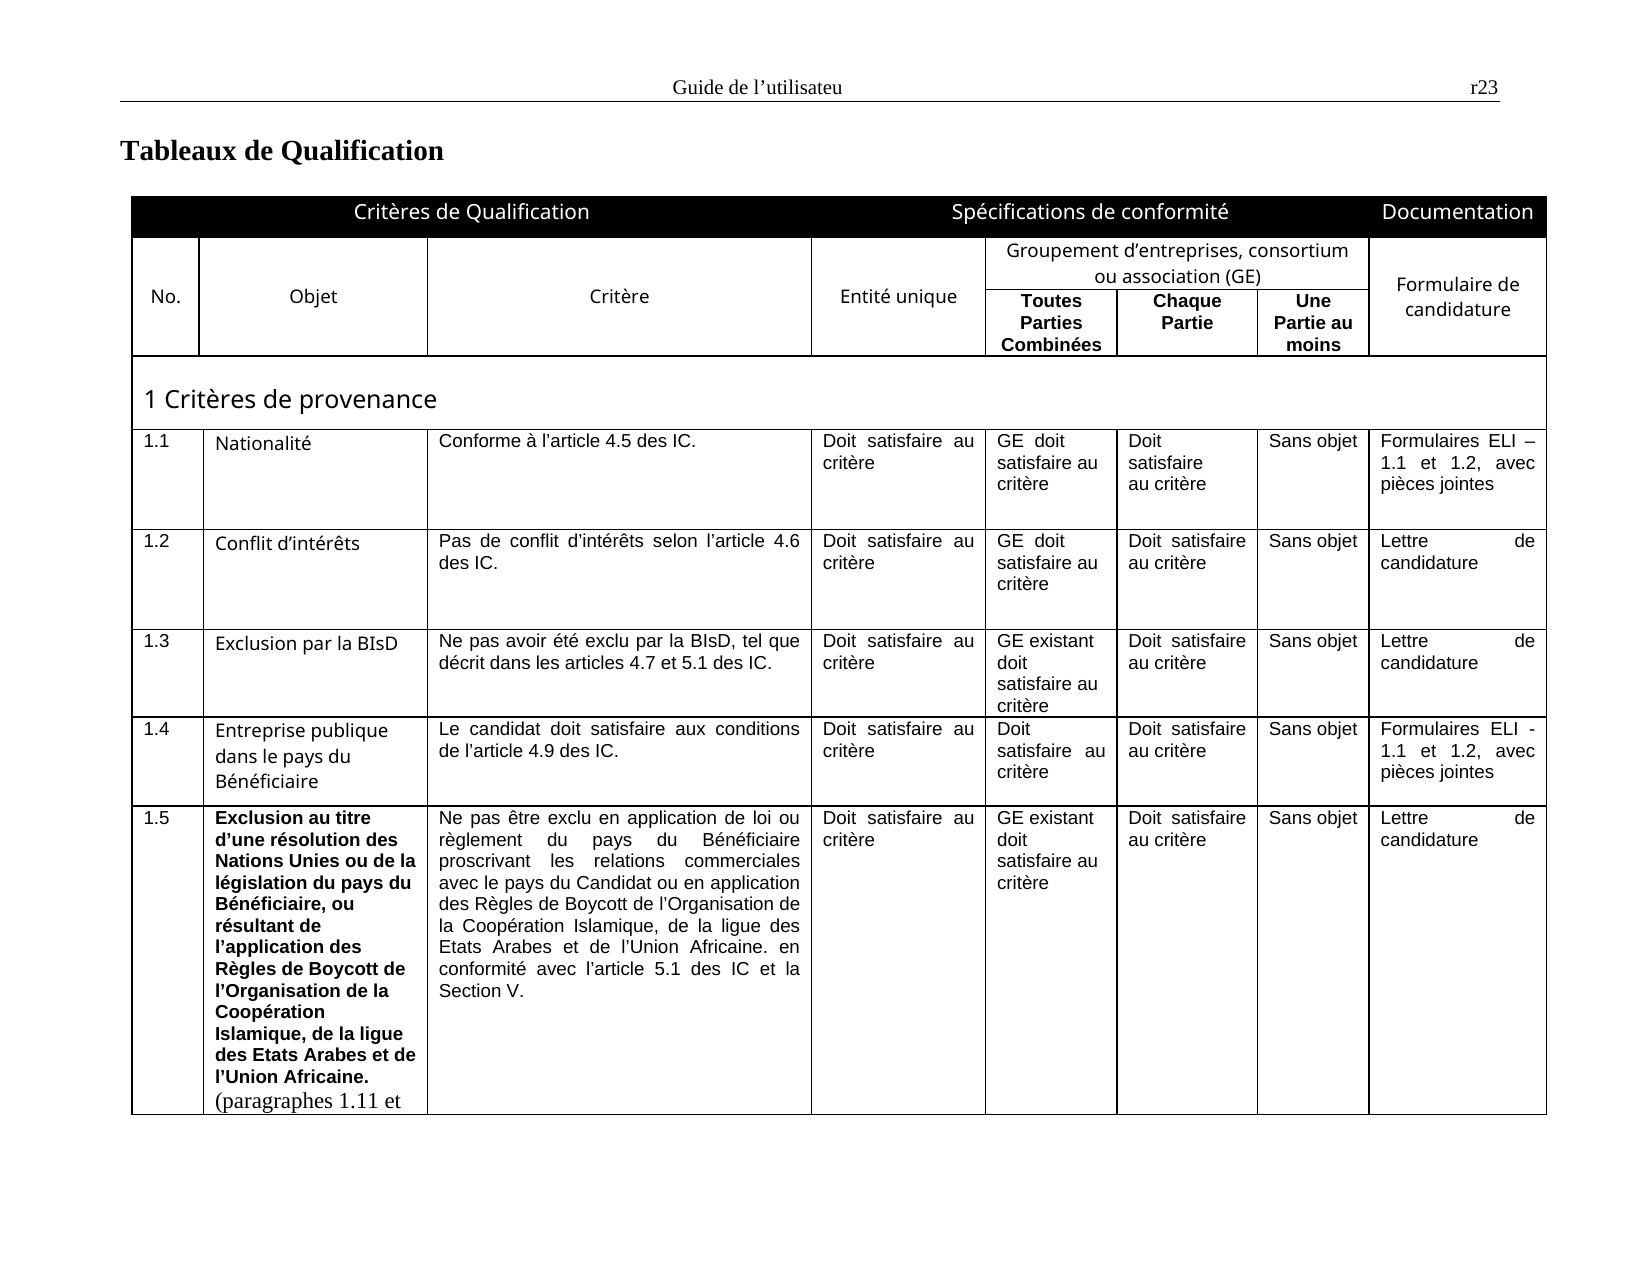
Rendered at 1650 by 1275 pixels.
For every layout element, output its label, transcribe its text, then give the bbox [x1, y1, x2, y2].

table_cell GE existant doit satisfaire au critère [986, 807, 1116, 1113]
table_cell Nationalité [204, 430, 427, 528]
table_cell Doit satisfaire au critère [812, 807, 985, 1113]
table_cell Entité unique [812, 238, 985, 355]
table_cell Sans objet [1258, 430, 1368, 528]
table_cell Toutes Parties Combinées [986, 290, 1116, 355]
table_cell Doit satisfaire au critère [1118, 530, 1257, 628]
table_header Documentation [1370, 197, 1546, 236]
table_cell Sans objet [1258, 630, 1368, 716]
table_cell Sans objet [1258, 718, 1368, 805]
table_cell No. [133, 238, 198, 355]
table_cell Doit satisfaire au critère [1118, 630, 1257, 716]
table_header Spécifications de conformité [812, 197, 1368, 236]
table_cell Doit satisfaire au critère [812, 630, 985, 716]
table_cell Ne pas avoir été exclu par la BIsD, tel que décrit dans les articles 4.7 et 5.1 des IC. [428, 630, 811, 716]
table_cell Lettre de candidature [1370, 630, 1546, 716]
table_cell Sans objet [1258, 807, 1368, 1113]
table_cell Le candidat doit satisfaire aux conditions de l’article 4.9 des IC. [428, 718, 811, 805]
table_cell Pas de conflit d’intérêts selon l’article 4.6 des IC. [428, 530, 811, 628]
table_cell Critère [428, 238, 811, 355]
table_cell Doit satisfaire au critère [1118, 807, 1257, 1113]
table_cell 1 Critères de provenance [133, 357, 1546, 428]
table_cell Lettre de candidature [1370, 807, 1546, 1113]
table_cell Objet [200, 238, 427, 355]
table_cell Doit satisfaire au critère [812, 430, 985, 528]
table_cell Entreprise publique dans le pays du Bénéficiaire [204, 718, 427, 805]
table_cell GE existant doit satisfaire au critère [986, 630, 1116, 716]
table_cell Exclusion par la BIsD [204, 630, 427, 716]
table_cell Formulaires ELI –1.1 et 1.2, avec pièces jointes [1370, 430, 1546, 528]
table_header Critères de Qualification [133, 197, 811, 236]
table_cell 1.5 [133, 807, 203, 1113]
table_cell Lettre de candidature [1370, 530, 1546, 628]
table_cell Groupement d’entreprises, consortium ou association (GE) [986, 238, 1368, 289]
table_cell Une Partie au moins [1258, 290, 1368, 355]
table_cell 1.3 [133, 630, 203, 716]
table_cell Formulaire de candidature [1370, 238, 1546, 355]
table_cell GE doit satisfaire au critère [986, 530, 1116, 628]
table_cell Chaque Partie [1118, 290, 1257, 355]
table_cell Sans objet [1258, 530, 1368, 628]
table_cell Formulaires ELI -1.1 et 1.2, avec pièces jointes [1370, 718, 1546, 805]
table_cell Doit satisfaire au critère [986, 718, 1116, 805]
table_cell 1.4 [133, 718, 203, 805]
table_cell GE doit satisfaire au critère [986, 430, 1116, 528]
table_cell Doit satisfaire au critère [812, 718, 985, 805]
table_cell Conforme à l’article 4.5 des IC. [428, 430, 811, 528]
table_cell Conflit d’intérêts [204, 530, 427, 628]
table_cell 1.1 [133, 430, 203, 528]
text Tableaux de Qualification [120, 133, 1507, 167]
table_cell Doit satisfaire au critère [1118, 430, 1257, 528]
table_cell Doit satisfaire au critère [812, 530, 985, 628]
table_cell 1.2 [133, 530, 203, 628]
table_cell Doit satisfaire au critère [1118, 718, 1257, 805]
